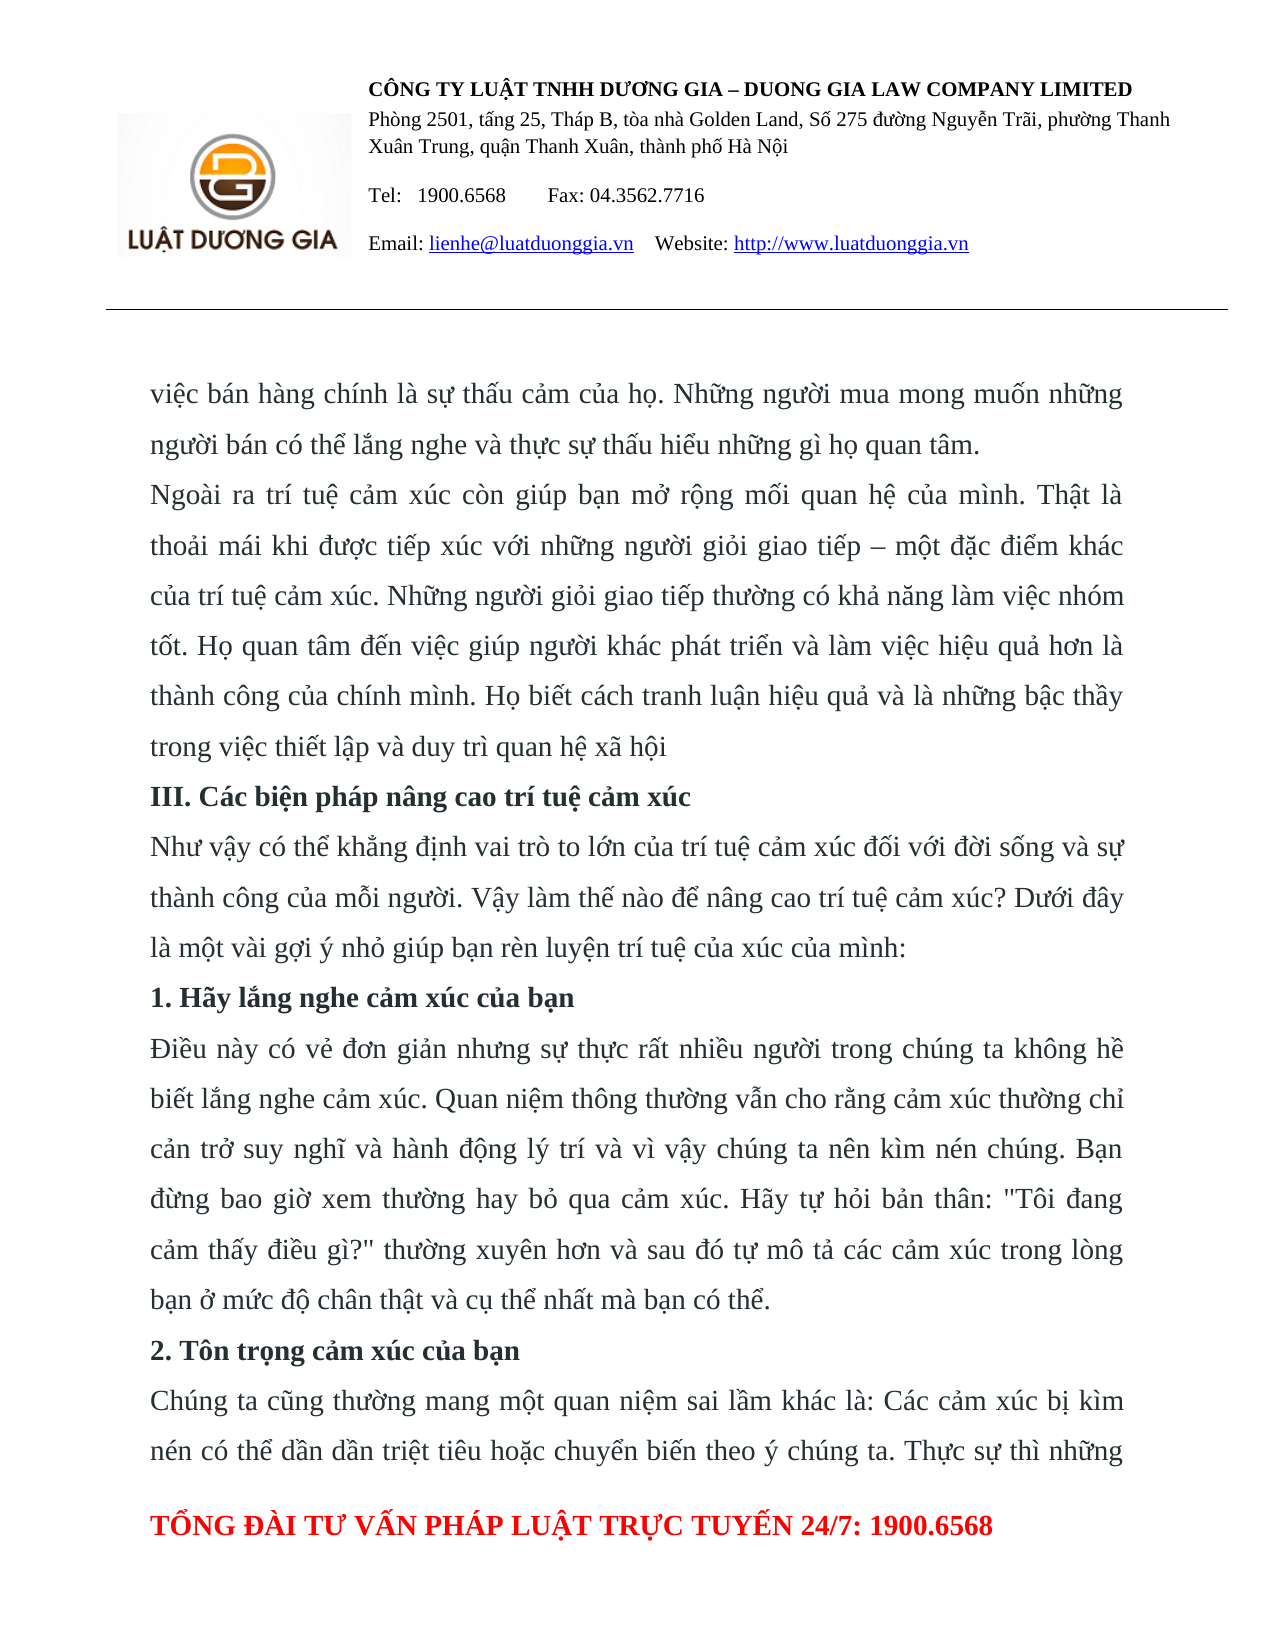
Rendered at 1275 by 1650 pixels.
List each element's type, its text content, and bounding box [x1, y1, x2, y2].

text 2. Tôn trọng cảm xúc của bạn [150, 1333, 1125, 1366]
text 1. Hãy lắng nghe cảm xúc của bạn [150, 980, 1125, 1014]
text Ngoài ra trí tuệ cảm xúc còn giúp bạn mở rộng mối quan hệ của mình. Thật là thoải mái khi được tiếp xúc với những người giỏi giao tiếp – một đặc điểm khác của trí tuệ cảm xúc. Những người giỏi giao tiếp thường có khả năng làm việc nhóm tốt. Họ quan tâm đến việc giúp người khác phát triển và làm việc hiệu quả hơn là thành công của chính mình. Họ biết cách tranh luận hiệu quả và là những bậc thầy trong việc thiết lập và duy trì quan hệ xã hội [150, 477, 1125, 762]
picture [116, 113, 352, 257]
text Như vậy có thể khẳng định vai trò to lớn của trí tuệ cảm xúc đối với đời sống và sự thành công của mỗi người. Vậy làm thế nào để nâng cao trí tuệ cảm xúc? Dưới đây là một vài gợi ý nhỏ giúp bạn rèn luyện trí tuệ của xúc của mình: [150, 829, 1125, 964]
text III. Các biện pháp nâng cao trí tuệ cảm xúc [150, 779, 1125, 813]
text Điều này có vẻ đơn giản nhưng sự thực rất nhiều người trong chúng ta không hề biết lắng nghe cảm xúc. Quan niệm thông thường vẫn cho rằng cảm xúc thường chỉ cản trở suy nghĩ và hành động lý trí và vì vậy chúng ta nên kìm nén chúng. Bạn đừng bao giờ xem thường hay bỏ qua cảm xúc. Hãy tự hỏi bản thân: "Tôi đang cảm thấy điều gì?" thường xuyên hơn và sau đó tự mô tả các cảm xúc trong lòng bạn ở mức độ chân thật và cụ thể nhất mà bạn có thể. [150, 1031, 1125, 1316]
